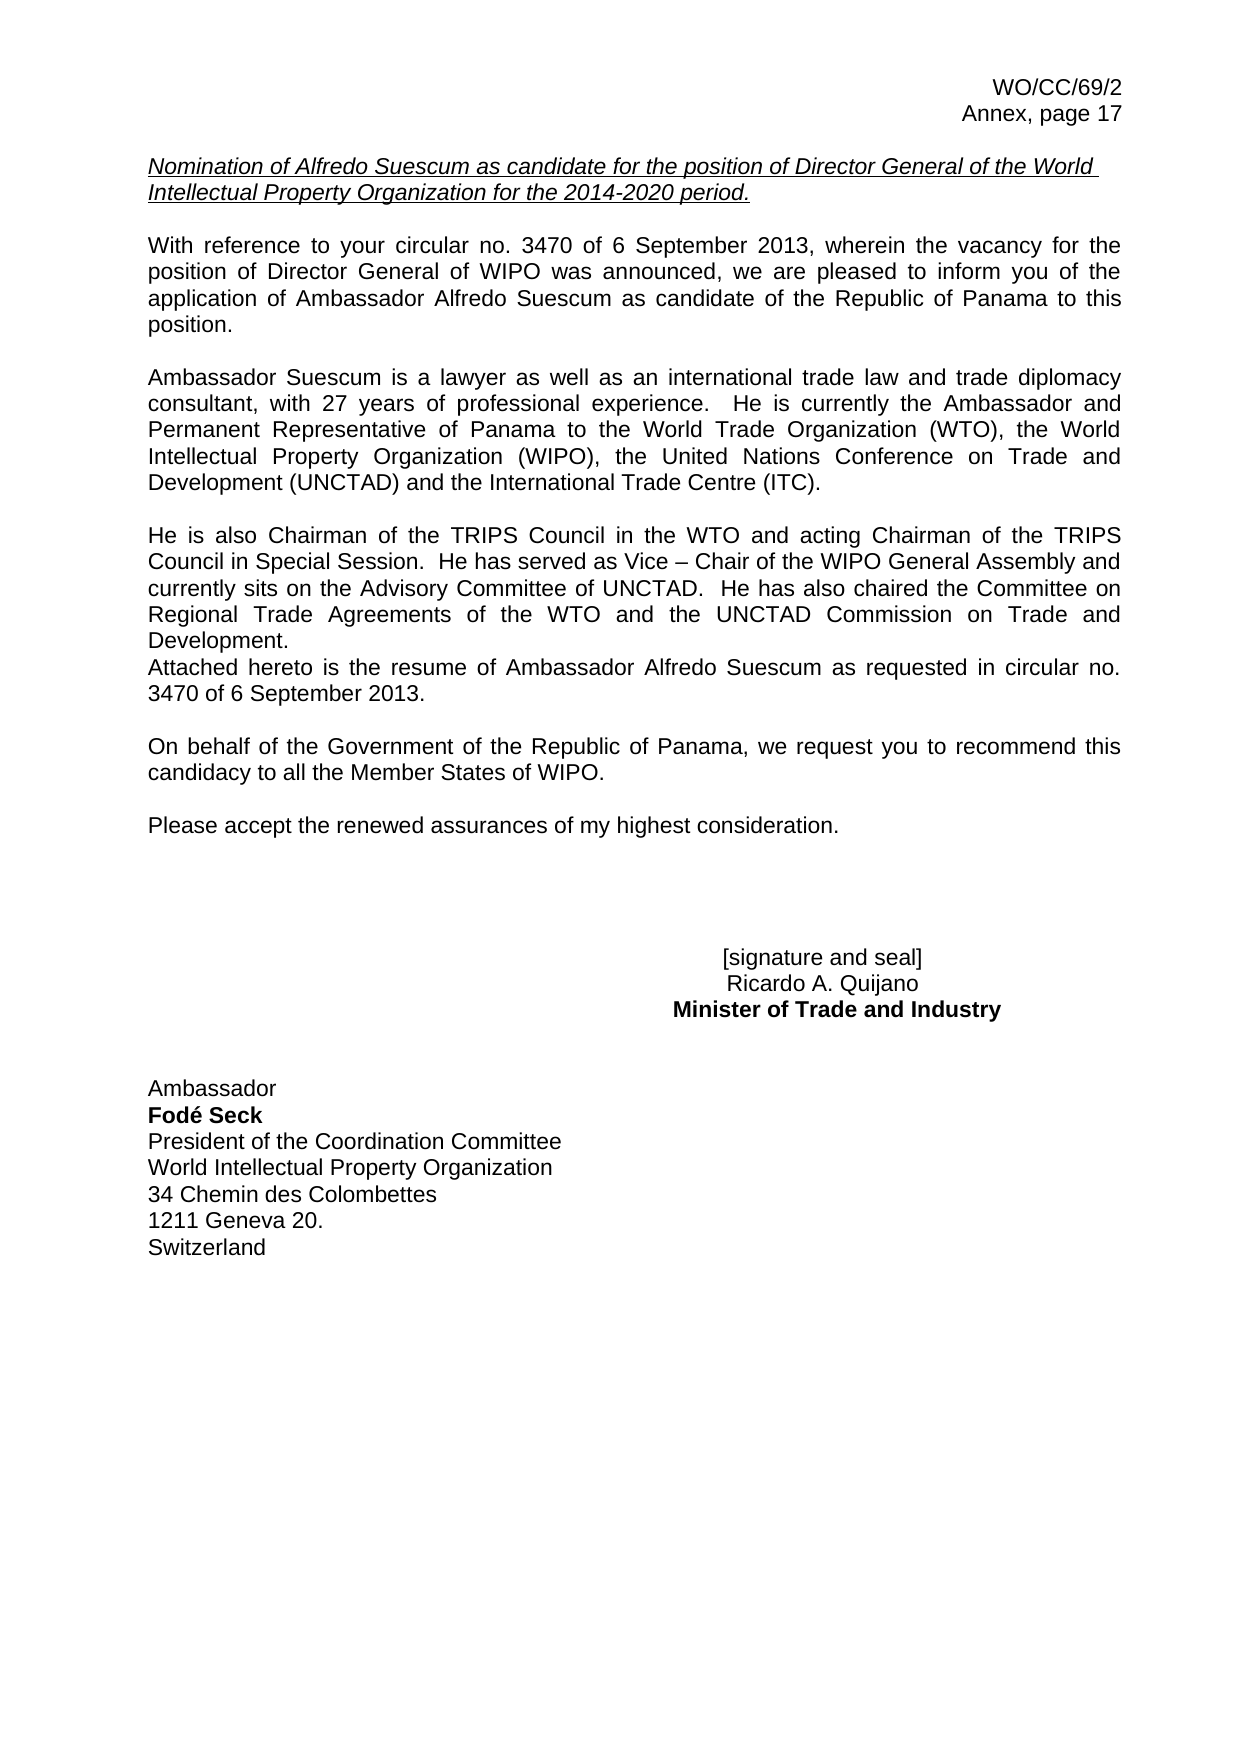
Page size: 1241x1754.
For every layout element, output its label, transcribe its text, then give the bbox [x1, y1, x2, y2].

text Ricardo A. Quijano [448, 970, 1122, 996]
text 1211 Geneva 20. [148, 1207, 1122, 1233]
text [signature and seal] [448, 943, 1122, 970]
text Fodé Seck [148, 1102, 1122, 1128]
text Ambassador Suescum is a lawyer as well as an international trade law and trade diplomacy consultant, with 27 years of professional experience. He is currently the Ambassador and Permanent Representative of Panama to the World Trade Organization (WTO), the World Intellectual Property Organization (WIPO), the United Nations Conference on Trade and Development (UNCTAD) and the International Trade Centre (ITC). [148, 364, 1122, 496]
text Minister of Trade and Industry [598, 996, 1122, 1023]
text 34 Chemin des Colombettes [148, 1181, 1122, 1207]
text Nomination of Alfredo Suescum as candidate for the position of Director General of the World Intellectual Property Organization for the 2014-2020 period. [148, 153, 1122, 206]
text Please accept the renewed assurances of my highest consideration. [148, 812, 1122, 838]
text On behalf of the Government of the Republic of Panama, we request you to recommend this candidacy to all the Member States of WIPO. [148, 733, 1122, 785]
text With reference to your circular no. 3470 of 6 September 2013, wherein the vacancy for the position of Director General of WIPO was announced, we are pleased to inform you of the application of Ambassador Alfredo Suescum as candidate of the Republic of Panama to this position. [148, 232, 1122, 337]
text President of the Coordination Committee [148, 1128, 1122, 1154]
text World Intellectual Property Organization [148, 1154, 1122, 1181]
text Attached hereto is the resume of Ambassador Alfredo Suescum as requested in circular no. 3470 of 6 September 2013. [148, 654, 1122, 706]
text Ambassador [148, 1075, 1122, 1102]
text He is also Chairman of the TRIPS Council in the WTO and acting Chairman of the TRIPS Council in Special Session. He has served as Vice – Chair of the WIPO General Assembly and currently sits on the Advisory Committee of UNCTAD. He has also chaired the Committee on Regional Trade Agreements of the WTO and the UNCTAD Commission on Trade and Development. [148, 522, 1122, 654]
text Switzerland [148, 1233, 1122, 1260]
